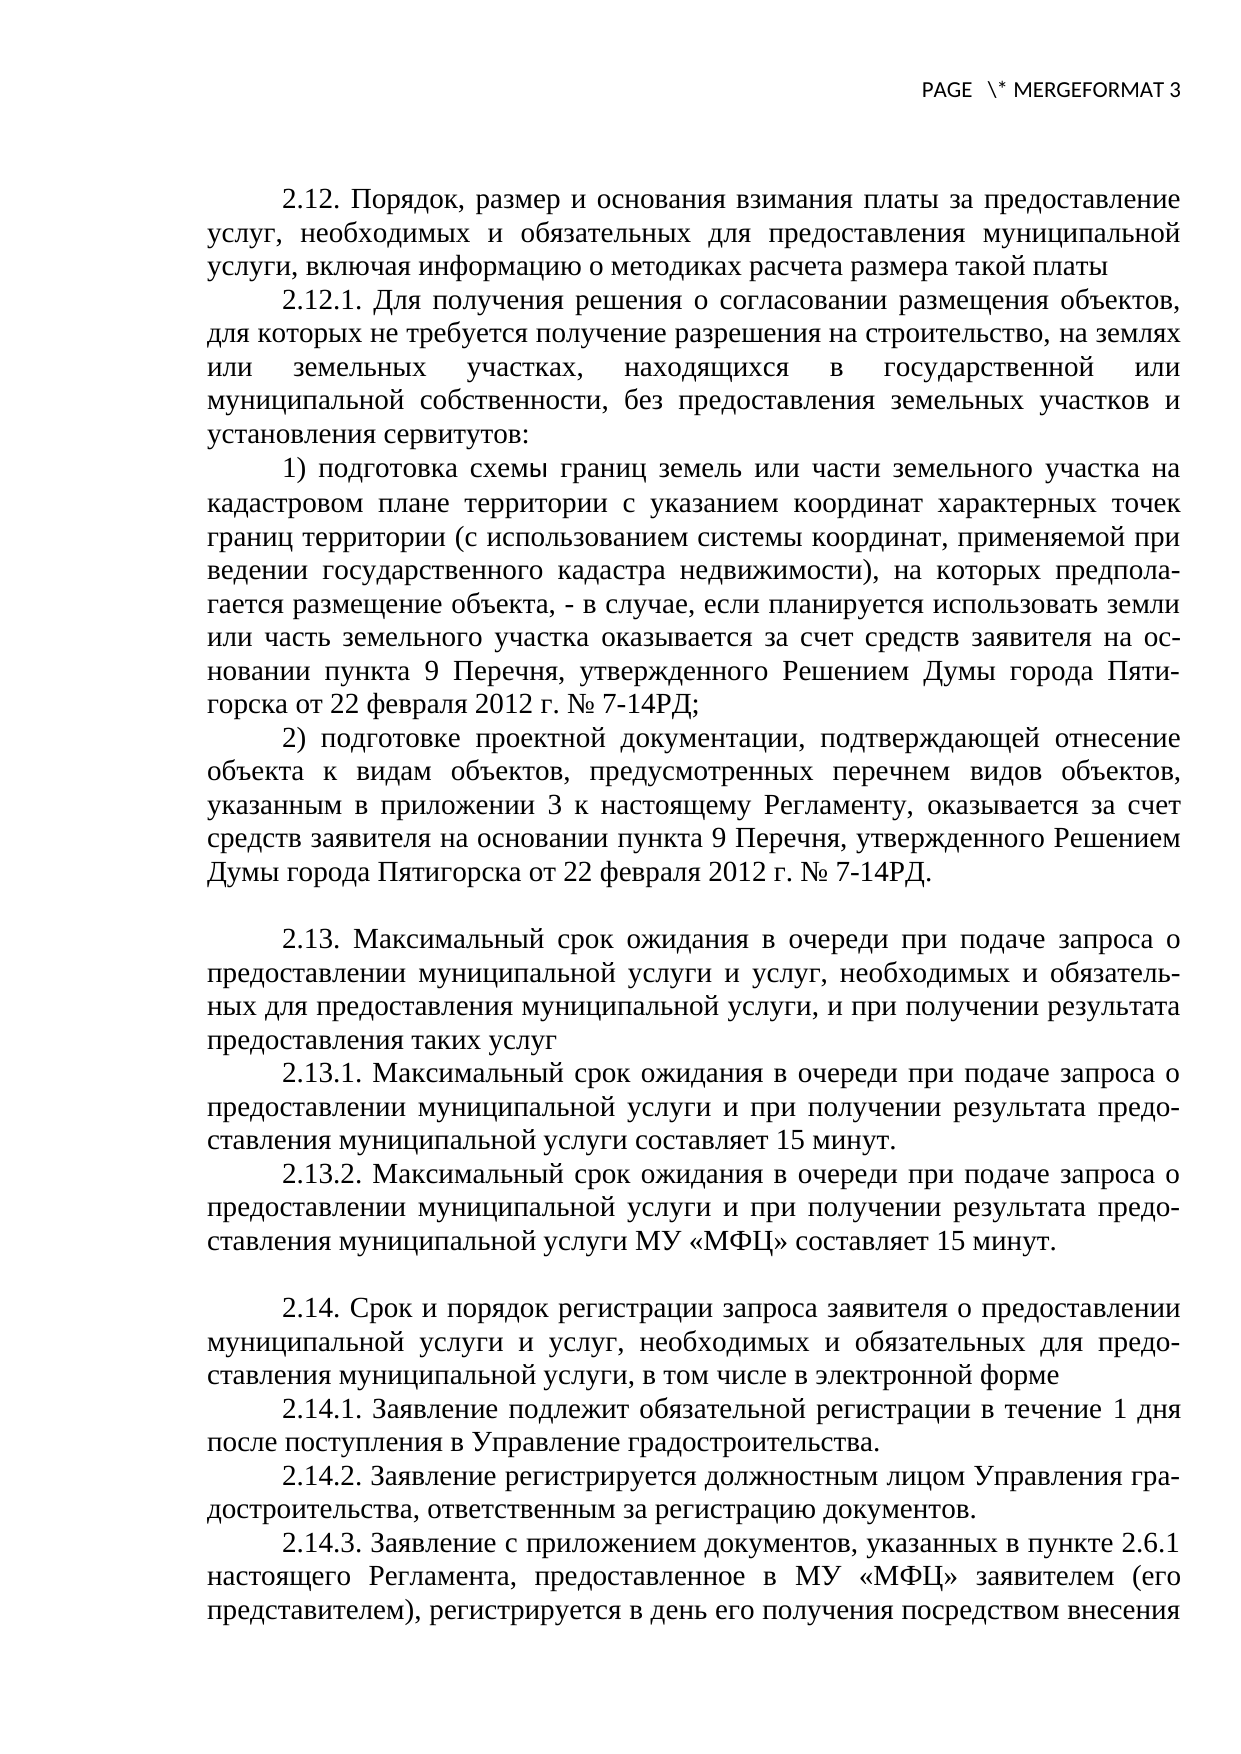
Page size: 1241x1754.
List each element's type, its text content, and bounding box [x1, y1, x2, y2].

text 2.13.1. Максимальный срок ожидания в очереди при подаче запроса о предоставлении муниципальной услуги и при получении результата предо-ставления муниципальной услуги составляет 15 минут. [207, 1055, 1181, 1156]
text 2) подготовке проектной документации, подтверждающей отнесение объекта к видам объектов, предусмотренных перечнем видов объектов, указанным в приложении 3 к настоящему Регламенту, оказывается за счет средств заявителя на основании пункта 9 Перечня, утвержденного Решением Думы города Пятигорска от 22 февраля . № 7-14РД. [207, 720, 1181, 888]
text 2.12.1. Для получения решения о согласовании размещения объектов, для которых не требуется получение разрешения на строительство, на землях или земельных участках, находящихся в государственной или муниципальной собственности, без предоставления земельных участков и установления сервитутов: [207, 282, 1181, 449]
text 2.13.2. Максимальный срок ожидания в очереди при подаче запроса о предоставлении муниципальной услуги и при получении результата предо-ставления муниципальной услуги МУ «МФЦ» составляет 15 минут. [207, 1156, 1181, 1257]
text 2.13. Максимальный срок ожидания в очереди при подаче запроса о предоставлении муниципальной услуги и услуг, необходимых и обязатель-ных для предоставления муниципальной услуги, и при получении результата предоставления таких услуг [207, 921, 1181, 1055]
text 1) подготовка схемы границ земель или части земельного участка на кадастровом плане территории с указанием координат характерных точек границ территории (с использованием системы координат, применяемой при ведении государственного кадастра недвижимости), на которых предпола-гается размещение объекта, - в случае, если планируется использовать земли или часть земельного участка оказывается за счет средств заявителя на ос-новании пункта 9 Перечня, утвержденного Решением Думы города Пяти-горска от 22 февраля . № 7-14РД; [207, 449, 1181, 720]
text 2.14.2. Заявление регистрируется должностным лицом Управления гра-достроительства, ответственным за регистрацию документов. [207, 1458, 1181, 1525]
text 2.14.1. Заявление подлежит обязательной регистрации в течение 1 дня после поступления в Управление градостроительства. [207, 1391, 1181, 1458]
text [207, 1525, 1181, 1626]
text 2.12. Порядок, размер и основания взимания платы за предоставление услуг, необходимых и обязательных для предоставления муниципальной услуги, включая информацию о методиках расчета размера такой платы [207, 181, 1181, 282]
list 2.14. Срок и порядок регистрации запроса заявителя о предоставлении муниципальной услуги и услуг, необходимых и обязательных для предо-ставления муниципальной услуги, в том числе в электронной форме [207, 1290, 1181, 1391]
